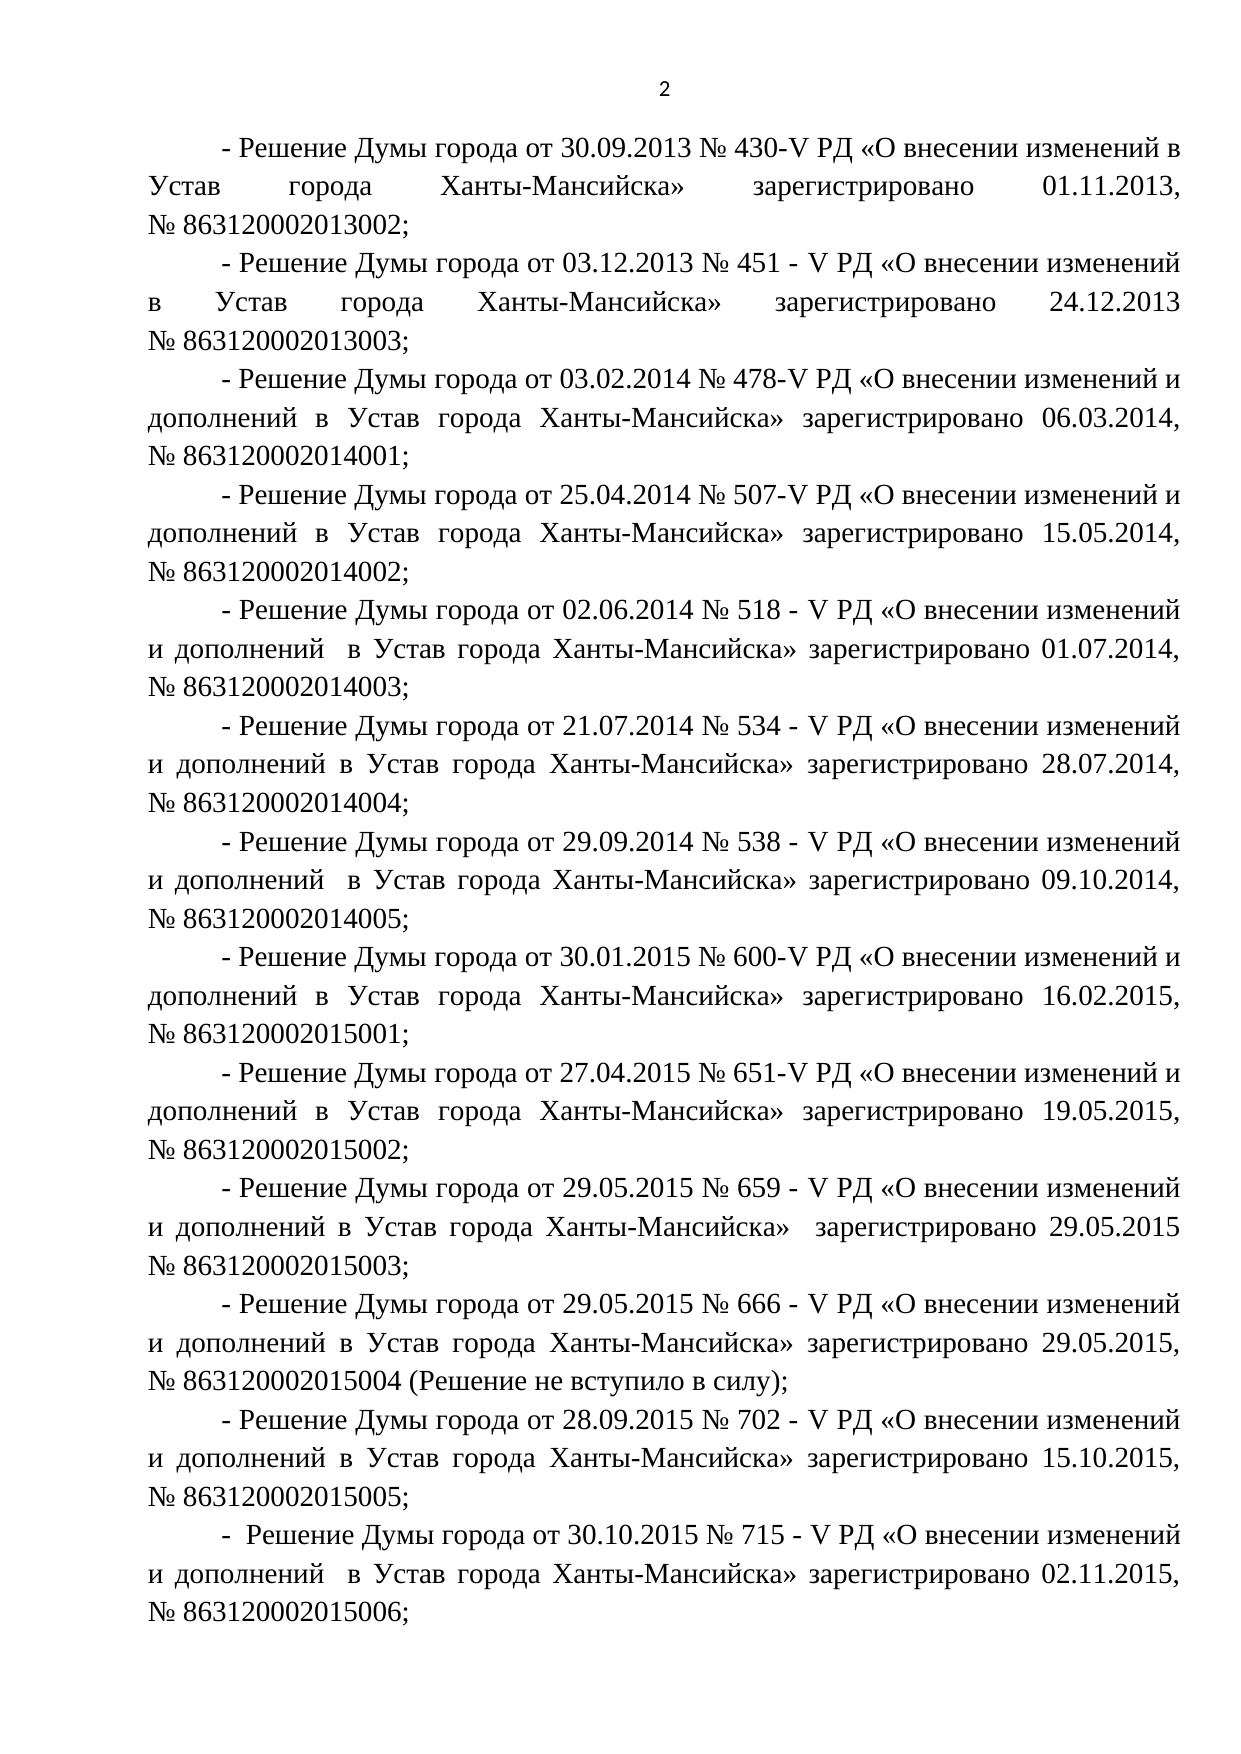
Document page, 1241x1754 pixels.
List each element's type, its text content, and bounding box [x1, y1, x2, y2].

text - Решение Думы города от 02.06.2014 № 518 - V РД «О внесении изменений и дополнений в Устав города Ханты-Мансийска» зарегистрировано 01.07.2014, № 863120002014003; [148, 592, 1181, 703]
list - Решение Думы города от 03.12.2013 № 451 - V РД «О внесении изменений в Устав города Ханты-Мансийска» зарегистрировано 24.12.2013 № 863120002013003; [148, 246, 1181, 356]
text - Решение Думы города от 29.09.2014 № 538 - V РД «О внесении изменений и дополнений в Устав города Ханты-Мансийска» зарегистрировано 09.10.2014, № 863120002014005; [148, 824, 1181, 934]
text - Решение Думы города от 29.05.2015 № 666 - V РД «О внесении изменений и дополнений в Устав города Ханты-Мансийска» зарегистрировано 29.05.2015, № 863120002015004 (Решение не вступило в силу); [148, 1286, 1181, 1397]
text - Решение Думы города от 29.05.2015 № 659 - V РД «О внесении изменений и дополнений в Устав города Ханты-Мансийска» зарегистрировано 29.05.2015 № 863120002015003; [148, 1171, 1181, 1281]
text - Решение Думы города от 27.04.2015 № 651-V РД «О внесении изменений и дополнений в Устав города Ханты-Мансийска» зарегистрировано 19.05.2015, № 863120002015002; [148, 1055, 1181, 1166]
text - Решение Думы города от 30.01.2015 № 600-V РД «О внесении изменений и дополнений в Устав города Ханты-Мансийска» зарегистрировано 16.02.2015, № 863120002015001; [148, 939, 1181, 1050]
text - Решение Думы города от 21.07.2014 № 534 - V РД «О внесении изменений и дополнений в Устав города Ханты-Мансийска» зарегистрировано 28.07.2014, № 863120002014004; [148, 708, 1181, 819]
text - Решение Думы города от 25.04.2014 № 507-V РД «О внесении изменений и дополнений в Устав города Ханты-Мансийска» зарегистрировано 15.05.2014, № 863120002014002; [148, 477, 1181, 587]
text - Решение Думы города от 28.09.2015 № 702 - V РД «О внесении изменений и дополнений в Устав города Ханты-Мансийска» зарегистрировано 15.10.2015, № 863120002015005; [148, 1402, 1181, 1512]
text - Решение Думы города от 30.10.2015 № 715 - V РД «О внесении изменений и дополнений в Устав города Ханты-Мансийска» зарегистрировано 02.11.2015, № 863120002015006; [148, 1517, 1181, 1628]
list - Решение Думы города от 30.09.2013 № 430-V РД «О внесении изменений в Устав города Ханты-Мансийска» зарегистрировано 01.11.2013, № 863120002013002; [148, 130, 1181, 241]
text - Решение Думы города от 03.02.2014 № 478-V РД «О внесении изменений и дополнений в Устав города Ханты-Мансийска» зарегистрировано 06.03.2014, № 863120002014001; [148, 361, 1181, 472]
